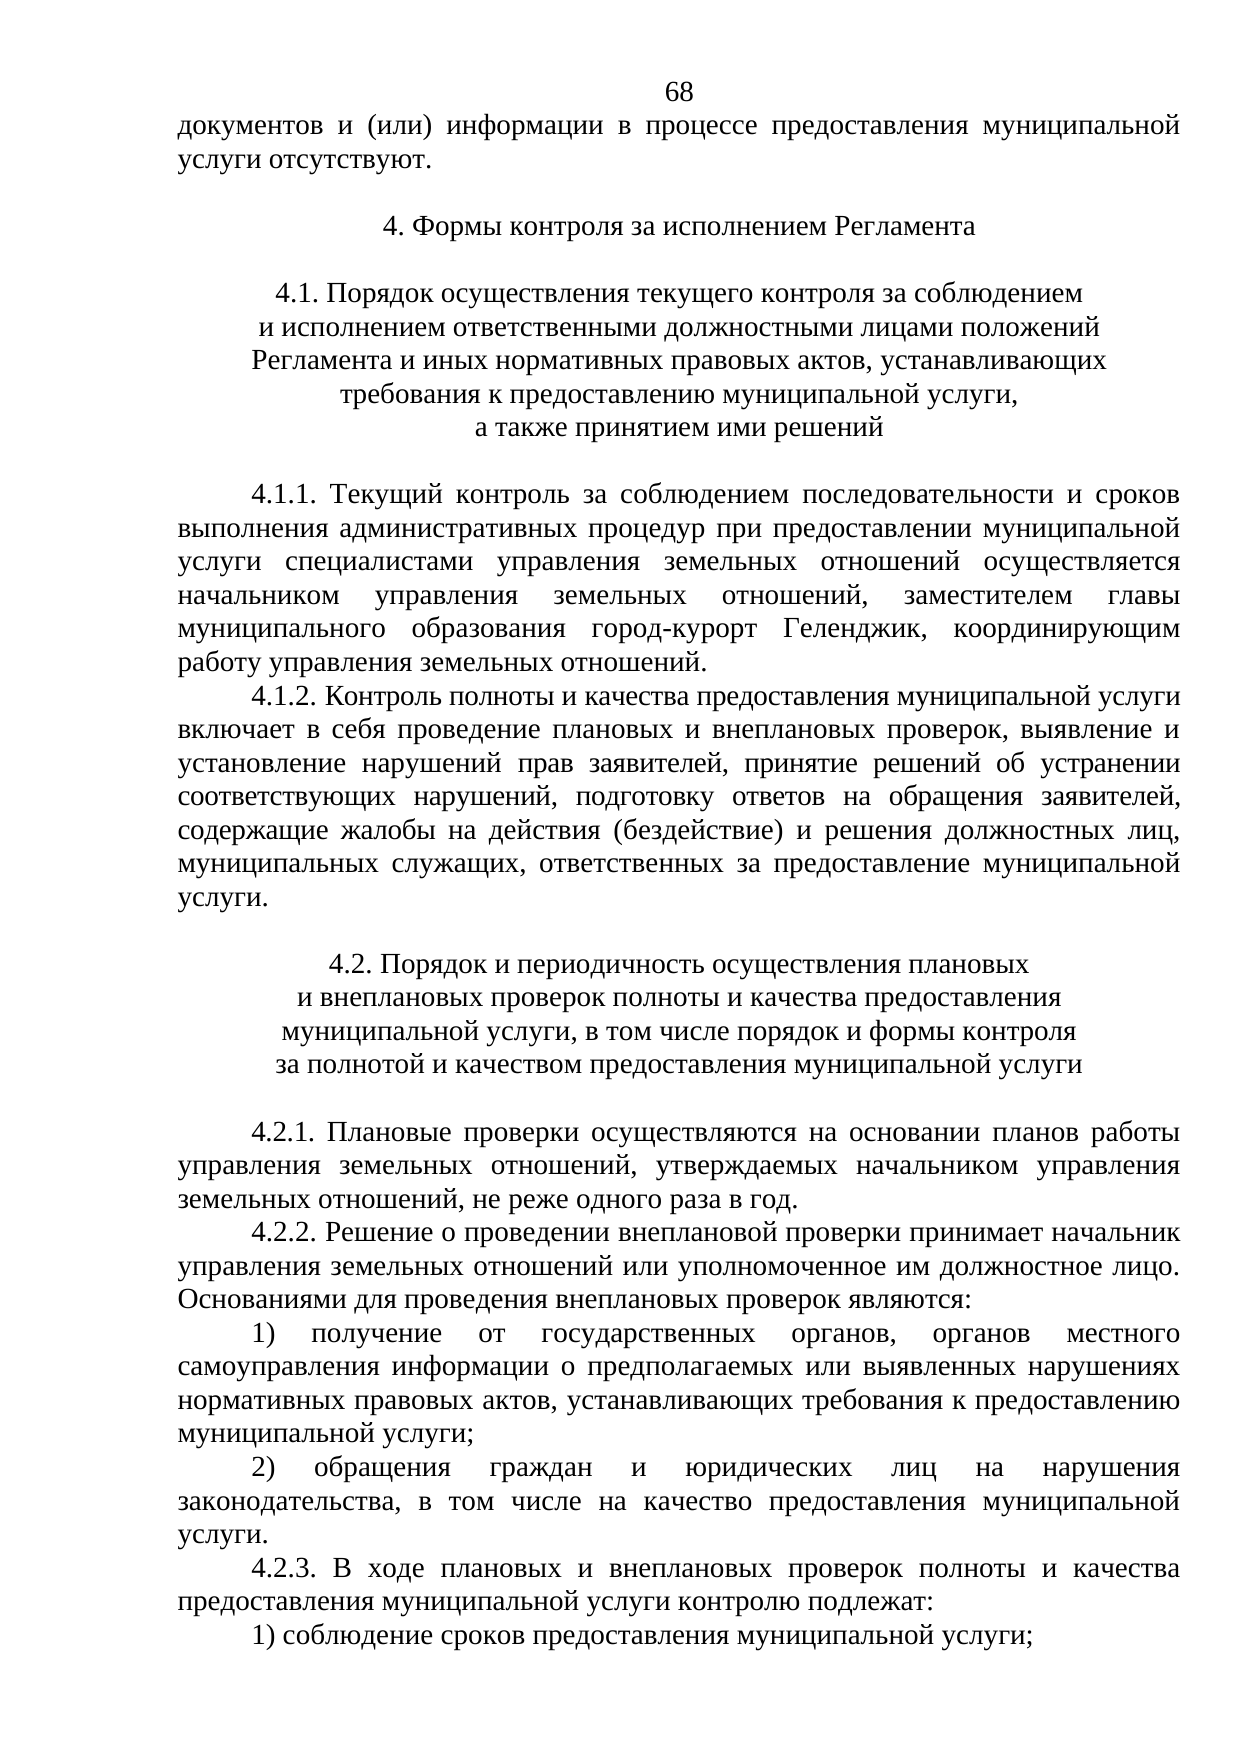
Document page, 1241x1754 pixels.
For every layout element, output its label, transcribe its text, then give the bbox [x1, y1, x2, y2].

text 4.2. Порядок и периодичность осуществления плановых [177, 946, 1181, 979]
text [177, 107, 1181, 174]
text Регламента и иных нормативных правовых актов, устанавливающих требования к предоставлению муниципальной услуги, [177, 342, 1181, 409]
text 4.2.1. Плановые проверки осуществляются на основании планов работы управления земельных отношений, утверждаемых начальником управления земельных отношений, не реже одного раза в год. [177, 1114, 1181, 1214]
text 1) соблюдение сроков предоставления муниципальной услуги; [177, 1617, 1181, 1650]
text за полнотой и качеством предоставления муниципальной услуги [177, 1047, 1181, 1080]
text 4.2.2. Решение о проведении внеплановой проверки принимает начальник управления земельных отношений или уполномоченное им должностное лицо. Основаниями для проведения внеплановых проверок являются: [177, 1214, 1181, 1315]
text и внеплановых проверок полноты и качества предоставления [177, 979, 1181, 1013]
text 4.2.3. В ходе плановых и внеплановых проверок полноты и качества предоставления муниципальной услуги контролю подлежат: [177, 1550, 1181, 1617]
text 4.1.2. Контроль полноты и качества предоставления муниципальной услуги включает в себя проведение плановых и внеплановых проверок, выявление и установление нарушений прав заявителей, принятие решений об устранении соответствующих нарушений, подготовку ответов на обращения заявителей, содержащие жалобы на действия (бездействие) и решения должностных лиц, муниципальных служащих, ответственных за предоставление муниципальной услуги. [177, 678, 1181, 912]
text 2) обращения граждан и юридических лиц на нарушения законодательства, в том числе на качество предоставления муниципальной услуги. [177, 1449, 1181, 1550]
text а также принятием ими решений [177, 409, 1181, 443]
text муниципальной услуги, в том числе порядок и формы контроля [177, 1013, 1181, 1047]
text 4.1.1. Текущий контроль за соблюдением последовательности и сроков выполнения административных процедур при предоставлении муниципальной услуги специалистами управления земельных отношений осуществляется начальником управления земельных отношений, заместителем главы муниципального образования город-курорт Геленджик, координирующим работу управления земельных отношений. [177, 476, 1181, 678]
text и исполнением ответственными должностными лицами положений [177, 309, 1181, 342]
text 4.1. Порядок осуществления текущего контроля за соблюдением [177, 275, 1181, 309]
text 1) получение от государственных органов, органов местного самоуправления информации о предполагаемых или выявленных нарушениях нормативных правовых актов, устанавливающих требования к предоставлению муниципальной услуги; [177, 1315, 1181, 1449]
text 4. Формы контроля за исполнением Регламента [177, 208, 1181, 242]
